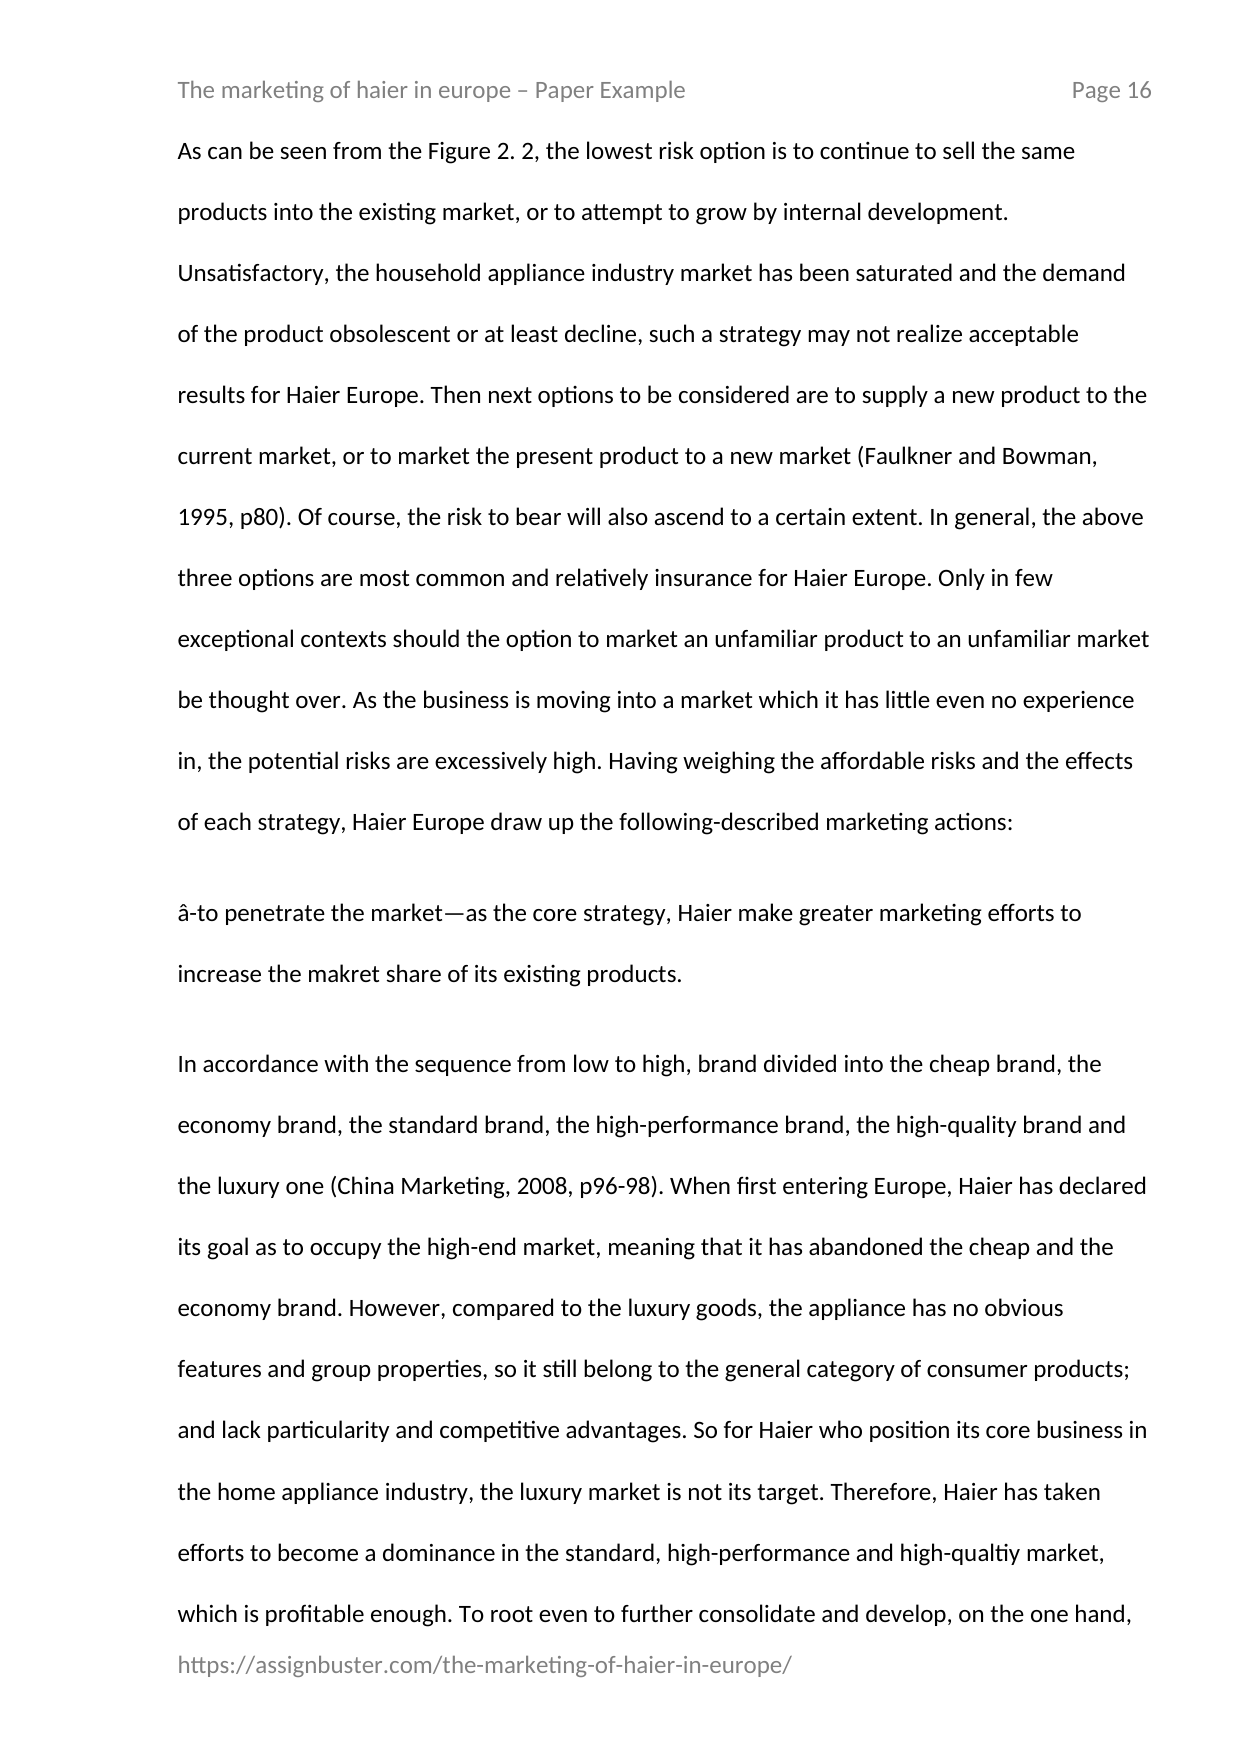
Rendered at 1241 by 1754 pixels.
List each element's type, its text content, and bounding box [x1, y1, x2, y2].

text â-to penetrate the market—as the core strategy, Haier make greater marketing efforts to increase the makret share of its existing products. [177, 897, 1152, 988]
text As can be seen from the Figure 2. 2, the lowest risk option is to continue to sell the same products into the existing market, or to attempt to grow by internal development. Unsatisfactory, the household appliance industry market has been saturated and the demand of the product obsolescent or at least decline, such a strategy may not realize acceptable results for Haier Europe. Then next options to be considered are to supply a new product to the current market, or to market the present product to a new market (Faulkner and Bowman, 1995, p80). Of course, the risk to bear will also ascend to a certain extent. In general, the above three options are most common and relatively insurance for Haier Europe. Only in few exceptional contexts should the option to market an unfamiliar product to an unfamiliar market be thought over. As the business is moving into a market which it has little even no experience in, the potential risks are excessively high. Having weighing the affordable risks and the effects of each strategy, Haier Europe draw up the following-described marketing actions: [177, 135, 1152, 837]
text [177, 1048, 1152, 1628]
